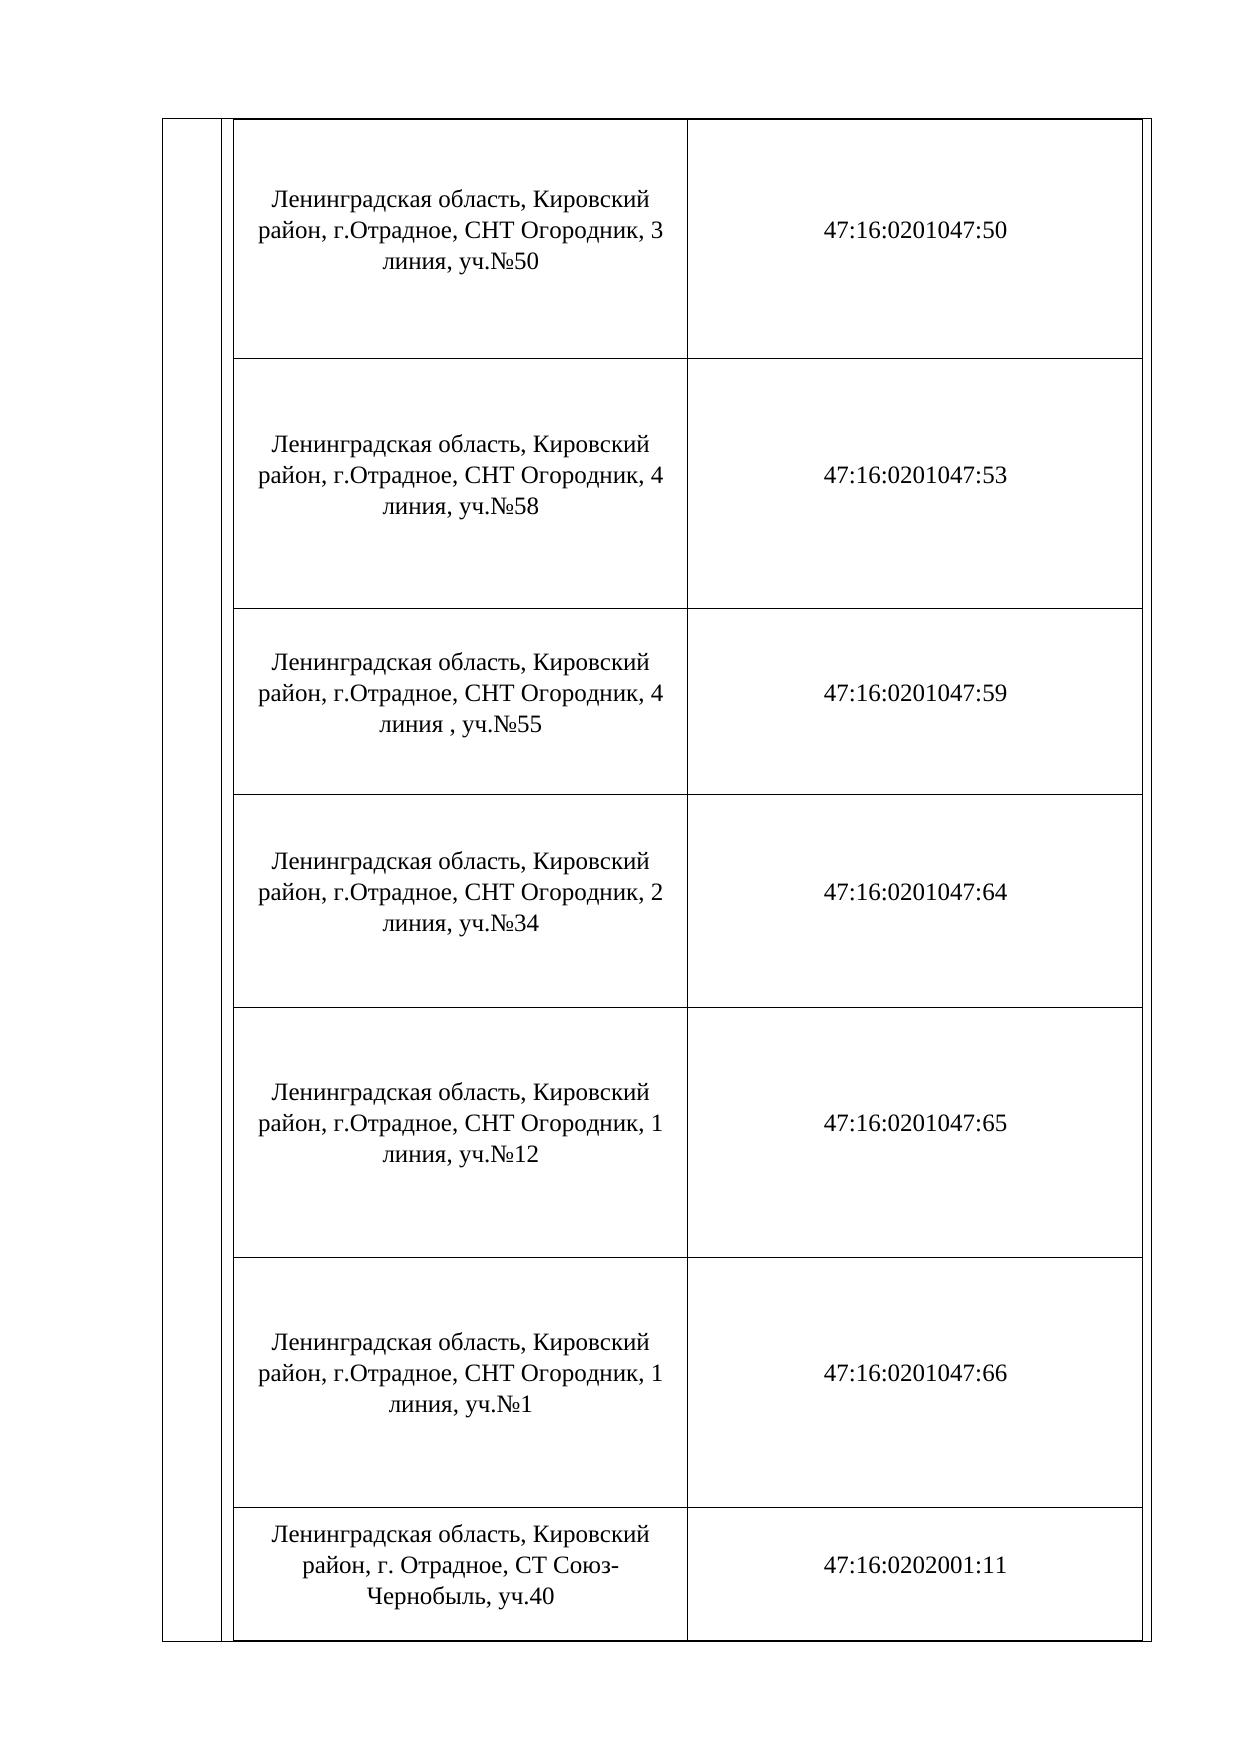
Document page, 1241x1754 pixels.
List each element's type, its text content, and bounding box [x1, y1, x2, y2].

table_cell [234, 1008, 687, 1257]
table_cell [234, 795, 687, 1007]
table_cell [688, 795, 1142, 1007]
table_cell [688, 359, 1142, 608]
table_cell [688, 609, 1142, 794]
table_cell [1143, 119, 1151, 1641]
table_cell [234, 120, 687, 358]
table_cell [688, 1008, 1142, 1257]
table_cell [234, 609, 687, 794]
table_cell [688, 1508, 1142, 1640]
table_cell [234, 1258, 687, 1507]
table_cell [688, 1258, 1142, 1507]
table_cell [234, 359, 687, 608]
table_cell [688, 120, 1142, 358]
table_cell 3 [163, 119, 221, 1641]
table_cell [222, 119, 233, 1641]
table_cell [234, 1508, 687, 1640]
